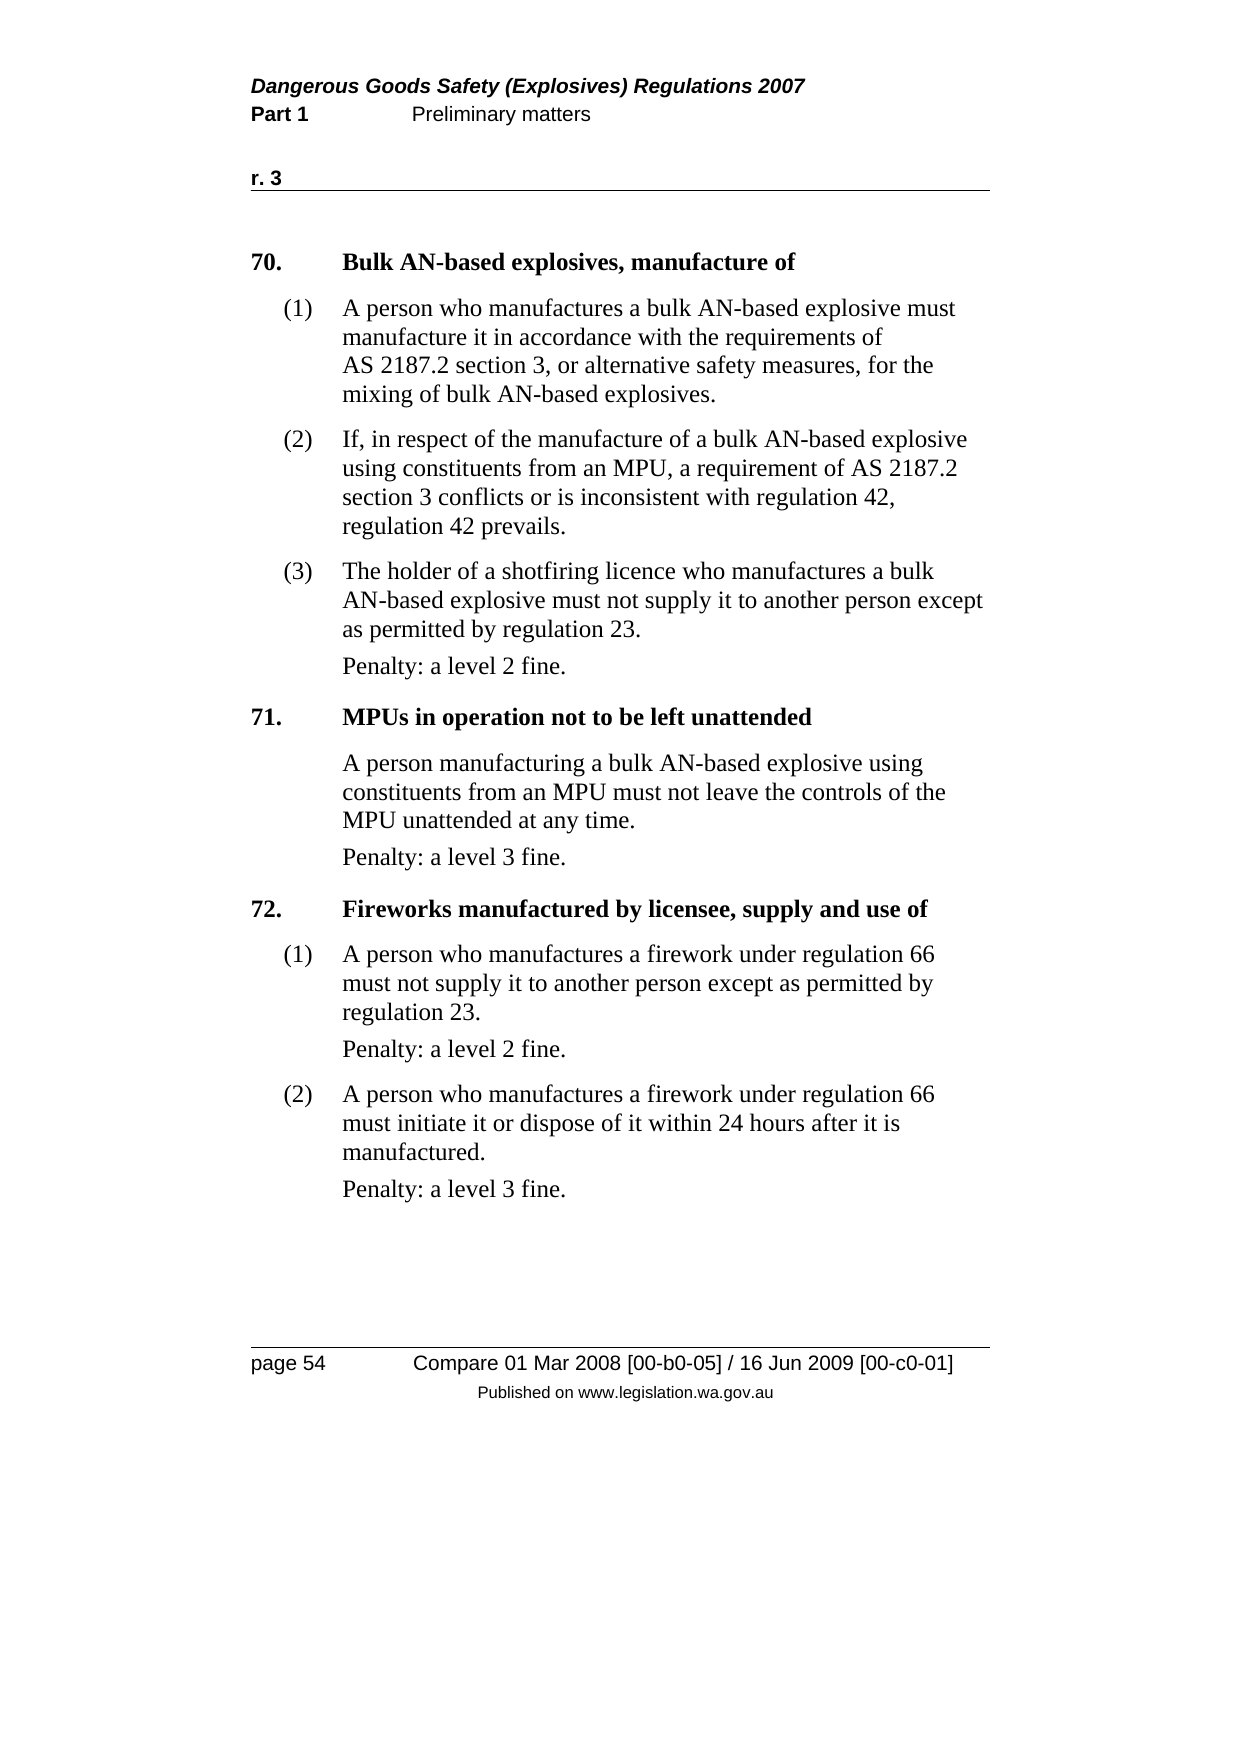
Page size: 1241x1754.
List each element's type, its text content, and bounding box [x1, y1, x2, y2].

text Penalty: a level 3 fine. [251, 842, 990, 871]
text Penalty: a level 2 fine. [251, 651, 990, 679]
text (2) If, in respect of the manufacture of a bulk AN-based explosive using constituents from an MPU, a requirement of AS 2187.2 section 3 conflicts or is inconsistent with regulation 42, regulation 42 prevails. [251, 424, 990, 539]
subtitle 70. Bulk AN-based explosives, manufacture of [251, 247, 990, 276]
text Penalty: a level 3 fine. [251, 1174, 990, 1203]
text (1) A person who manufactures a firework under regulation 66 must not supply it to another person except as permitted by regulation 23. [251, 939, 990, 1026]
text (2) A person who manufactures a firework under regulation 66 must initiate it or dispose of it within 24 hours after it is manufactured. [251, 1079, 990, 1166]
subtitle 71. MPUs in operation not to be left unattended [251, 702, 990, 731]
text A person manufacturing a bulk AN-based explosive using constituents from an MPU must not leave the controls of the MPU unattended at any time. [251, 748, 990, 834]
text Penalty: a level 2 fine. [251, 1034, 990, 1063]
text (3) The holder of a shotfiring licence who manufactures a bulk AN-based explosive must not supply it to another person except as permitted by regulation 23. [251, 556, 990, 642]
subtitle 72. Fireworks manufactured by licensee, supply and use of [251, 894, 990, 923]
text (1) A person who manufactures a bulk AN-based explosive must manufacture it in accordance with the requirements of AS 2187.2 section 3, or alternative safety measures, for the mixing of bulk AN-based explosives. [251, 293, 990, 408]
